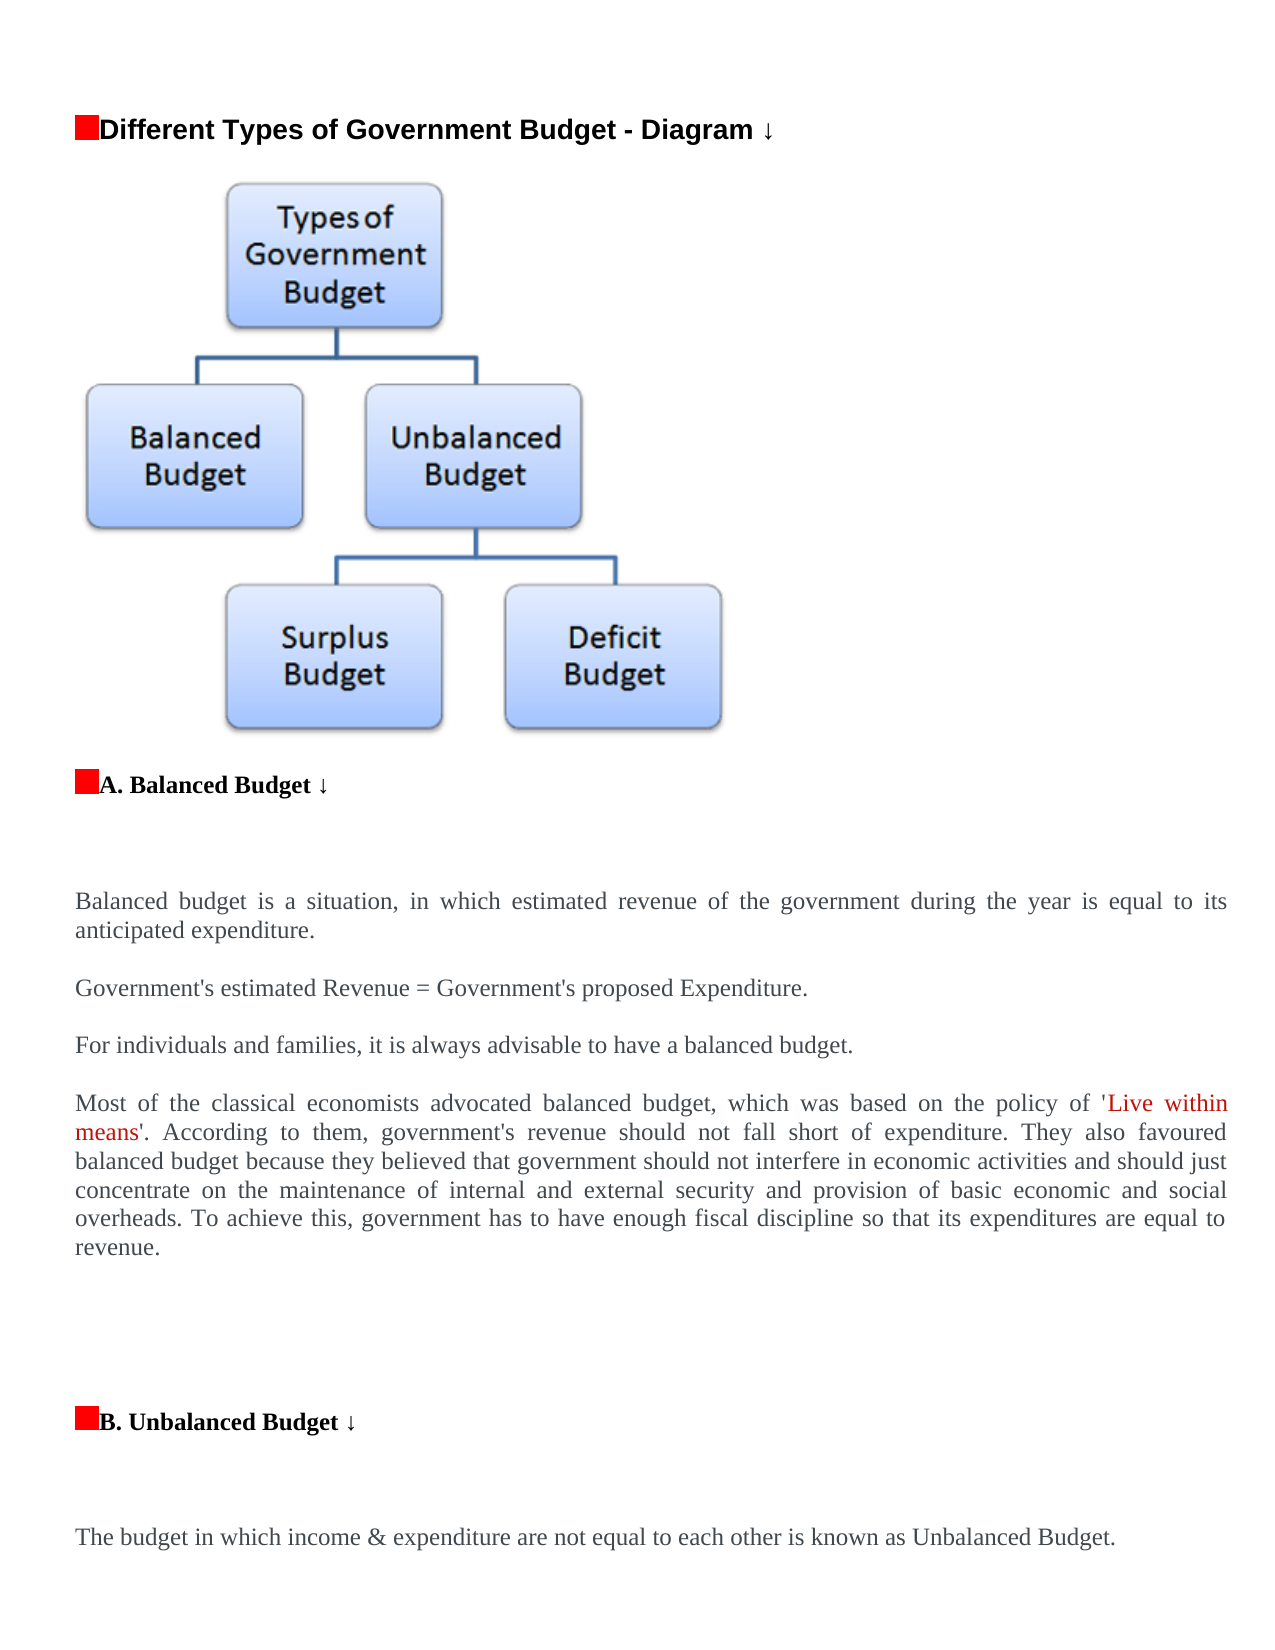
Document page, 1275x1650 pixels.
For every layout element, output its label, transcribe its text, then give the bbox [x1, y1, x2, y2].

picture [75, 769, 99, 794]
text A. Balanced Budget ↓ [75, 769, 1228, 799]
text Different Types of Government Budget - Diagram ↓ [75, 113, 1228, 145]
text B. Unbalanced Budget ↓ [75, 1406, 1228, 1435]
picture [75, 115, 99, 140]
text Government's estimated Revenue = Government's proposed Expenditure. [75, 973, 1228, 1001]
text Most of the classical economists advocated balanced budget, which was based on the policy of 'Live within means'. According to them, government's revenue should not fall short of expenditure. They also favoured balanced budget because they believed that government should not interfere in economic activities and should just concentrate on the maintenance of internal and external security and provision of basic economic and social overheads. To achieve this, government has to have enough fiscal discipline so that its expenditures are equal to revenue. [75, 1088, 1228, 1261]
text Balanced budget is a situation, in which estimated revenue of the government during the year is equal to its anticipated expenditure. [75, 886, 1228, 943]
text The budget in which income & expenditure are not equal to each other is known as Unbalanced Budget. [75, 1522, 1228, 1551]
picture [75, 174, 732, 741]
picture [75, 1406, 99, 1430]
text For individuals and families, it is always advisable to have a balanced budget. [75, 1031, 1228, 1059]
